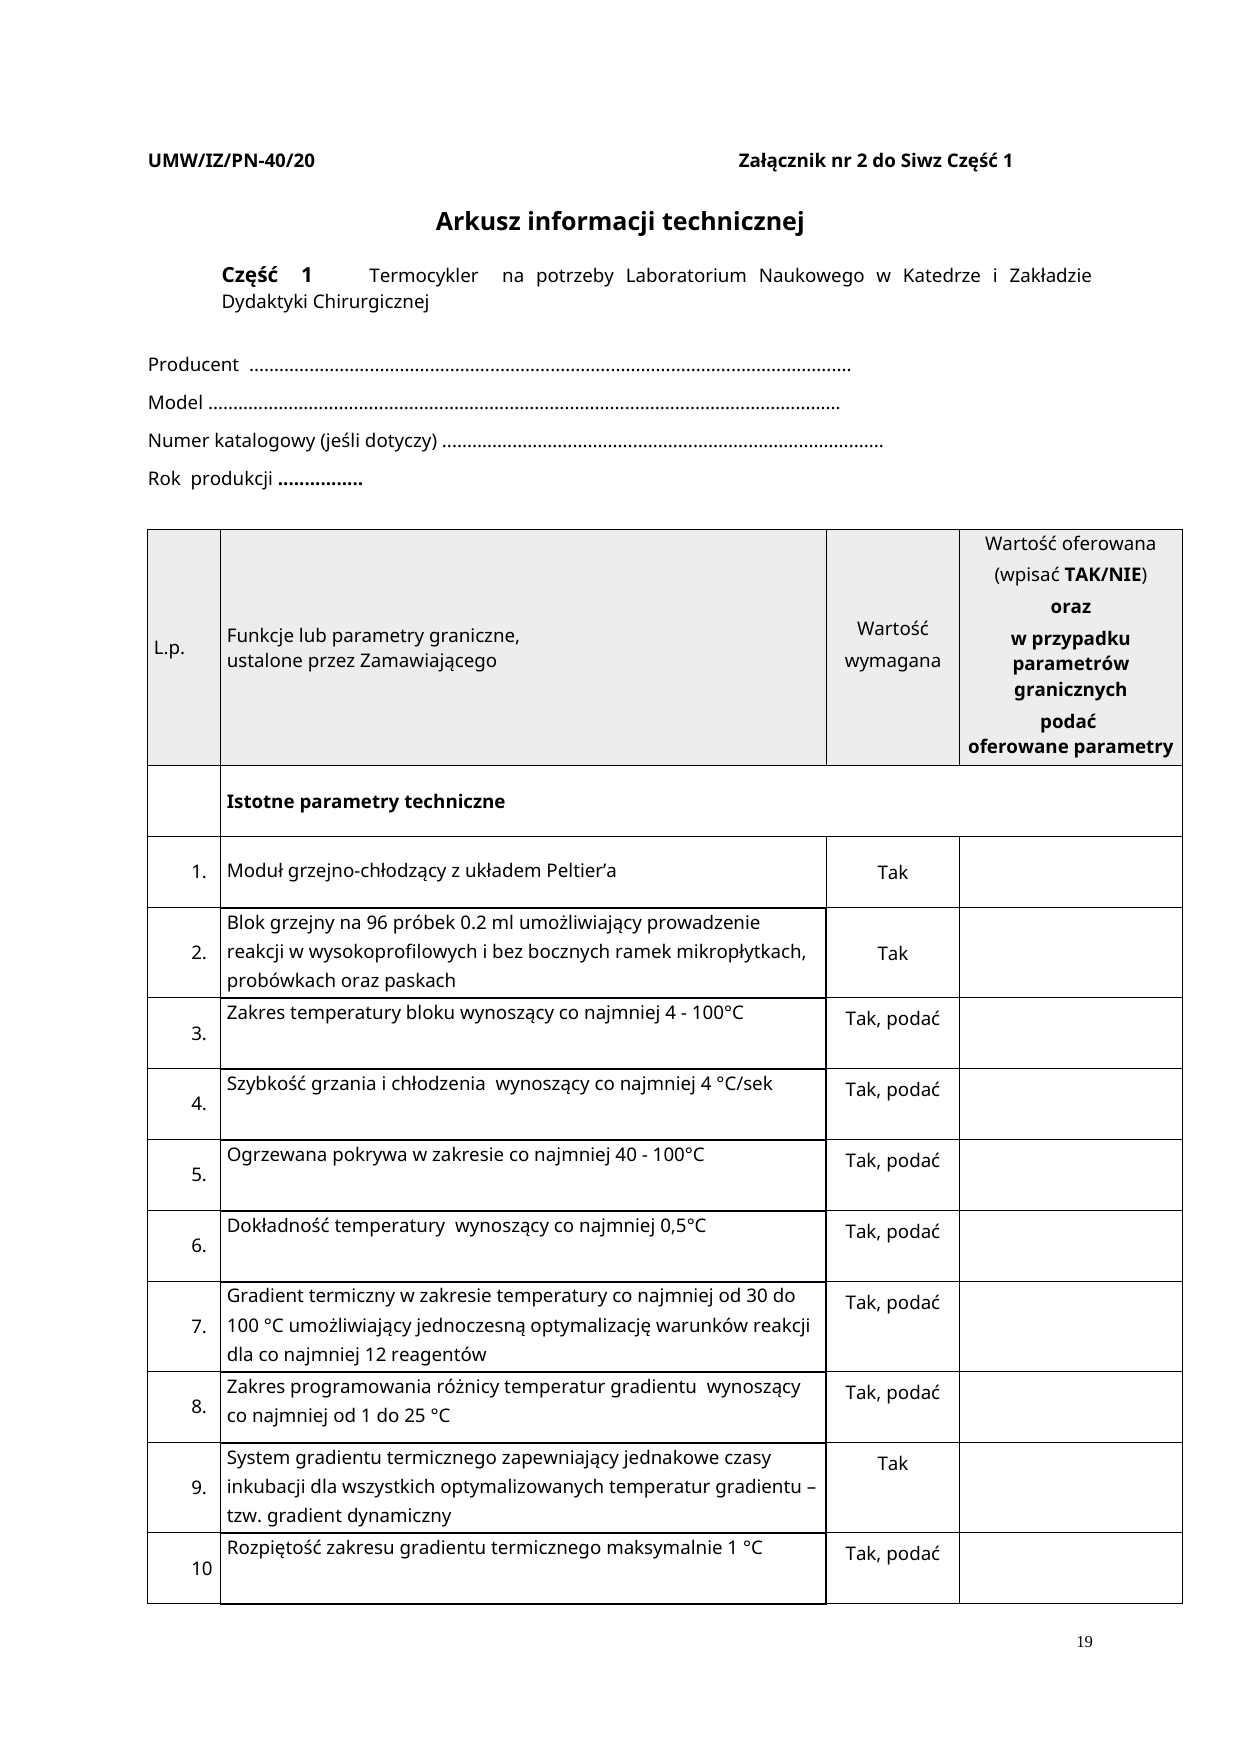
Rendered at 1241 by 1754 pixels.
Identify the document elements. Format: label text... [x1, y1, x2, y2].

table_cell Istotne parametry techniczne [221, 766, 1182, 836]
table_header Funkcje lub parametry graniczne, ustalone przez Zamawiającego [221, 530, 826, 765]
text Numer katalogowy (jeśli dotyczy) ........................................................................................ [148, 427, 1093, 453]
text Część 1 Termocykler na potrzeby Laboratorium Naukowego w Katedrze i Zakładzie Dydaktyki Chirurgicznej [221, 260, 1093, 314]
table_cell [960, 1069, 1182, 1139]
table_cell Szybkość grzania i chłodzenia wynoszący co najmniej 4 °C/sek [221, 1070, 825, 1139]
subtitle UMW/IZ/PN-40/20 Załącznik nr 2 do Siwz Część 1 [148, 148, 1104, 173]
table_cell 3. [148, 998, 220, 1068]
table_cell Moduł grzejno-chłodzący z układem Peltier’a [221, 837, 826, 907]
table_cell Tak, podać [827, 998, 959, 1068]
table_header L.p. [148, 530, 220, 765]
table_cell [960, 1211, 1182, 1281]
table_header Wartość oferowana (wpisać TAK/NIE) oraz w przypadku parametrów granicznych podać oferowane parametry [960, 530, 1182, 765]
table_cell Tak [827, 1443, 959, 1532]
text Producent ........................................................................................................................ [148, 352, 1093, 377]
table_cell [960, 908, 1182, 997]
table_cell Tak [827, 908, 959, 997]
table_cell System gradientu termicznego zapewniający jednakowe czasy inkubacji dla wszystkich optymalizowanych temperatur gradientu – tzw. gradient dynamiczny [221, 1444, 825, 1532]
table_cell 5. [148, 1140, 220, 1210]
table_cell Ogrzewana pokrywa w zakresie co najmniej 40 - 100°C [221, 1141, 825, 1210]
table_cell Rozpiętość zakresu gradientu termicznego maksymalnie 1 °C [221, 1534, 825, 1603]
table_cell 4. [148, 1069, 220, 1139]
table_cell 8. [148, 1372, 220, 1442]
table_cell Dokładność temperatury wynoszący co najmniej 0,5°C [221, 1212, 825, 1281]
table_cell [148, 766, 220, 836]
table_cell [960, 1140, 1182, 1210]
table_cell [960, 1533, 1182, 1603]
table_cell Tak, podać [827, 1282, 959, 1371]
text Rok produkcji ................ [148, 466, 1093, 491]
table_cell Tak, podać [827, 1140, 959, 1210]
table_cell Tak, podać [827, 1211, 959, 1281]
table_cell [960, 1443, 1182, 1532]
table_cell 1. [148, 837, 220, 907]
table_cell Tak, podać [827, 1372, 959, 1442]
table_cell [960, 1372, 1182, 1442]
table_cell [960, 998, 1182, 1068]
table_cell 10 [148, 1533, 220, 1603]
text Model .............................................................................................................................. [148, 389, 1093, 414]
table_cell Zakres temperatury bloku wynoszący co najmniej 4 - 100°C [221, 999, 825, 1068]
table_header Wartość wymagana [827, 530, 959, 765]
table_cell 9. [148, 1443, 220, 1532]
table_cell 2. [148, 908, 220, 997]
table_cell Tak [827, 837, 959, 907]
table_cell Blok grzejny na 96 próbek 0.2 ml umożliwiający prowadzenie reakcji w wysokoprofilowych i bez bocznych ramek mikropłytkach, probówkach oraz paskach [221, 909, 825, 997]
table_cell 6. [148, 1211, 220, 1281]
table_cell Zakres programowania różnicy temperatur gradientu wynoszący co najmniej od 1 do 25 °C [221, 1373, 825, 1442]
table_cell Tak, podać [827, 1533, 959, 1603]
table_cell Gradient termiczny w zakresie temperatury co najmniej od 30 do umożliwiający jednoczesną optymalizację warunków reakcji dla co najmniej 12 reagentów [221, 1283, 825, 1371]
table_cell [960, 1282, 1182, 1371]
text Arkusz informacji technicznej [148, 210, 1093, 235]
table_cell [960, 837, 1182, 907]
table_cell Tak, podać [827, 1069, 959, 1139]
table_cell 7. [148, 1282, 220, 1371]
